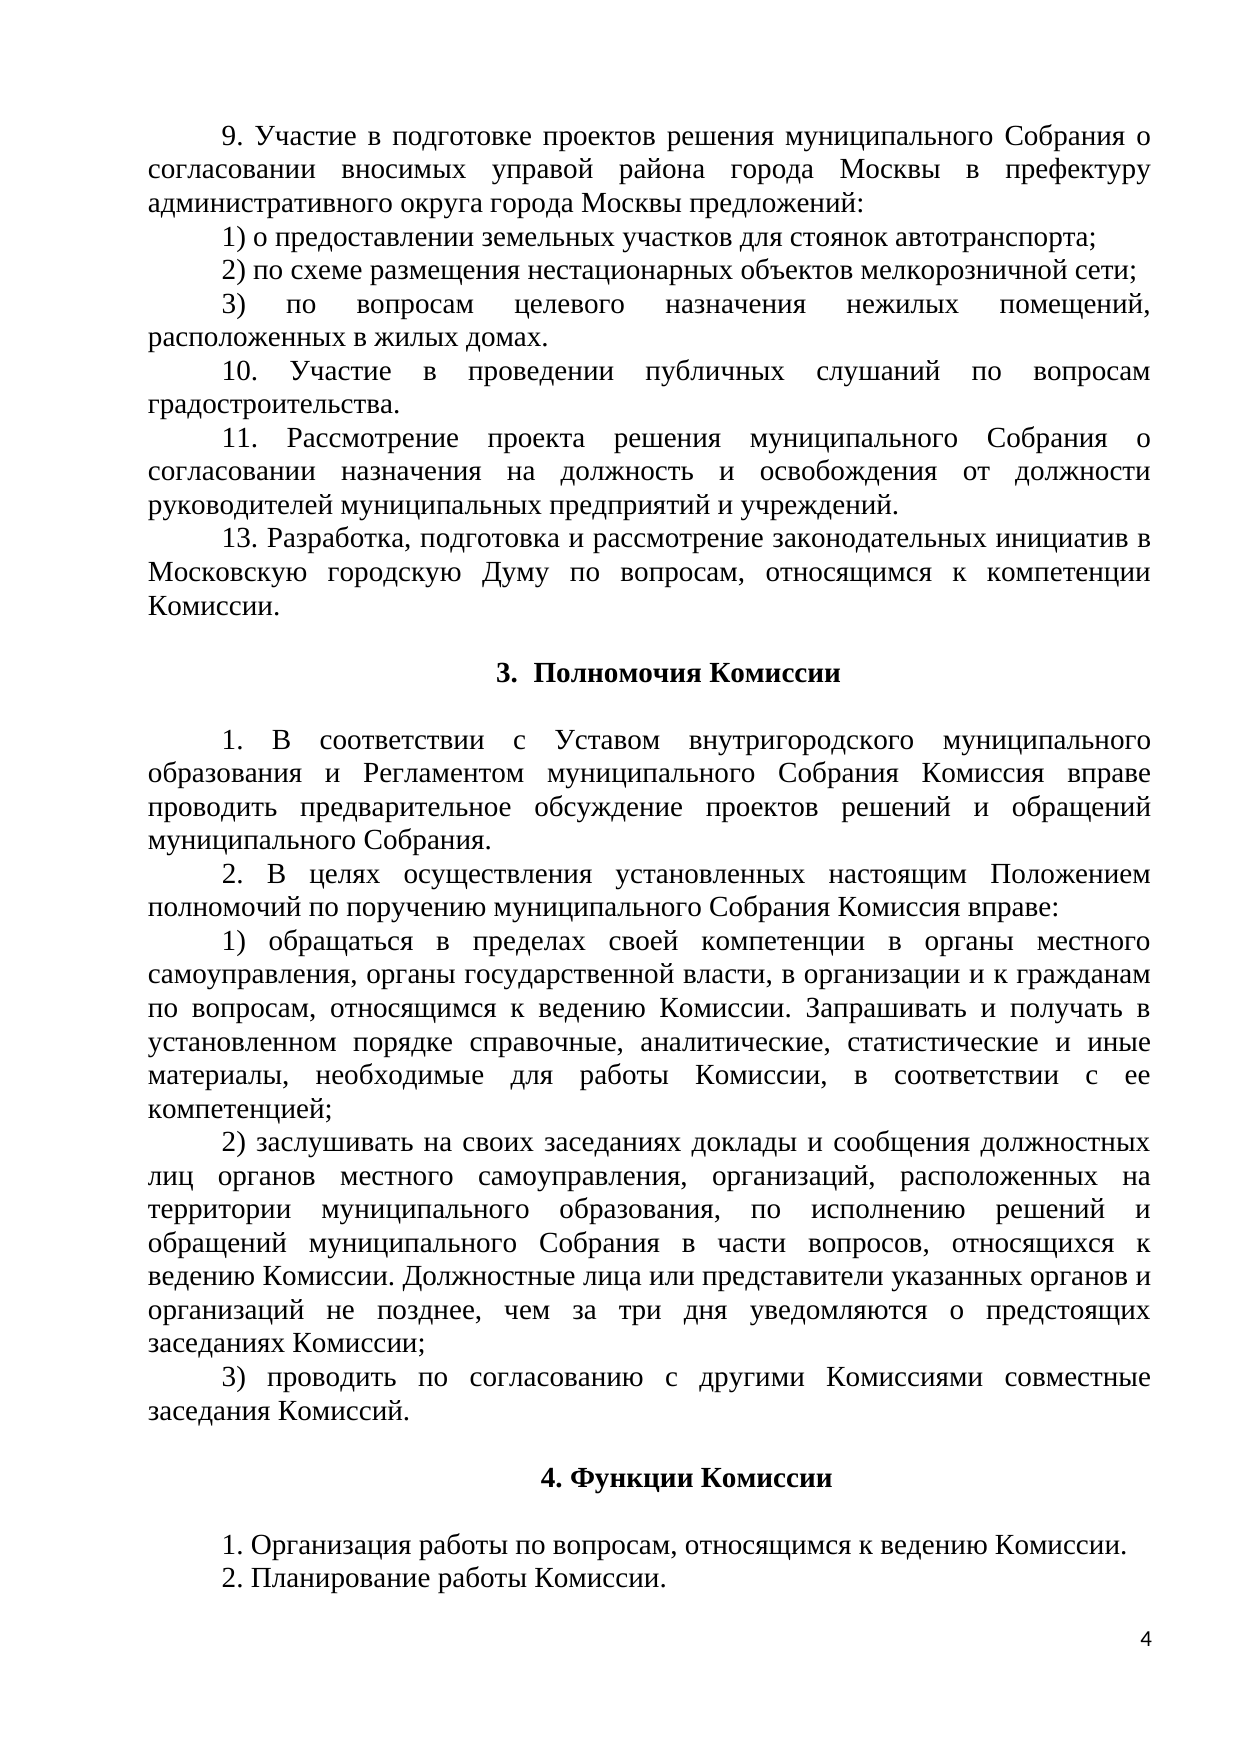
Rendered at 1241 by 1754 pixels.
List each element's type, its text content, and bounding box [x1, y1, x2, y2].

text 1) обращаться в пределах своей компетенции в органы местного самоуправления, органы государственной власти, в организации и к гражданам по вопросам, относящимся к ведению Комиссии. Запрашивать и получать в установленном порядке справочные, аналитические, статистические и иные материалы, необходимые для работы Комиссии, в соответствии с ее компетенцией; [148, 923, 1152, 1124]
text 1. В соответствии с Уставом внутригородского муниципального образования и Регламентом муниципального Собрания Комиссия вправе проводить предварительное обсуждение проектов решений и обращений муниципального Собрания. [148, 722, 1152, 856]
text 1. Организация работы по вопросам, относящимся к ведению Комиссии. [148, 1527, 1152, 1560]
text 9. Участие в подготовке проектов решения муниципального Собрания о согласовании вносимых управой района города Москвы в префектуру административного округа города Москвы предложений: [148, 118, 1152, 219]
text 2) заслушивать на своих заседаниях доклады и сообщения должностных лиц органов местного самоуправления, организаций, расположенных на территории муниципального образования, по исполнению решений и обращений муниципального Собрания в части вопросов, относящихся к ведению Комиссии. Должностные лица или представители указанных органов и организаций не позднее, чем за три дня уведомляются о предстоящих заседаниях Комиссии; [148, 1124, 1152, 1359]
text 3) по вопросам целевого назначения нежилых помещений, расположенных в жилых домах. [148, 286, 1152, 353]
text 10. Участие в проведении публичных слушаний по вопросам градостроительства. [148, 353, 1152, 420]
text 4. Функции Комиссии [148, 1460, 1152, 1493]
text 2. В целях осуществления установленных настоящим Положением полномочий по поручению муниципального Собрания Комиссия вправе: [148, 856, 1152, 923]
list Полномочия Комиссии [185, 655, 1152, 688]
text 2) по схеме размещения нестационарных объектов мелкорозничной сети; [148, 252, 1152, 286]
text 11. Рассмотрение проекта решения муниципального Собрания о согласовании назначения на должность и освобождения от должности руководителей муниципальных предприятий и учреждений. [148, 420, 1152, 521]
text 3) проводить по согласованию с другими Комиссиями совместные заседания Комиссий. [148, 1359, 1152, 1426]
text 1) о предоставлении земельных участков для стоянок автотранспорта; [148, 219, 1152, 252]
text 13. Разработка, подготовка и рассмотрение законодательных инициатив в Московскую городскую Думу по вопросам, относящимся к компетенции Комиссии. [148, 521, 1152, 621]
text 2. Планирование работы Комиссии. [148, 1560, 1152, 1594]
